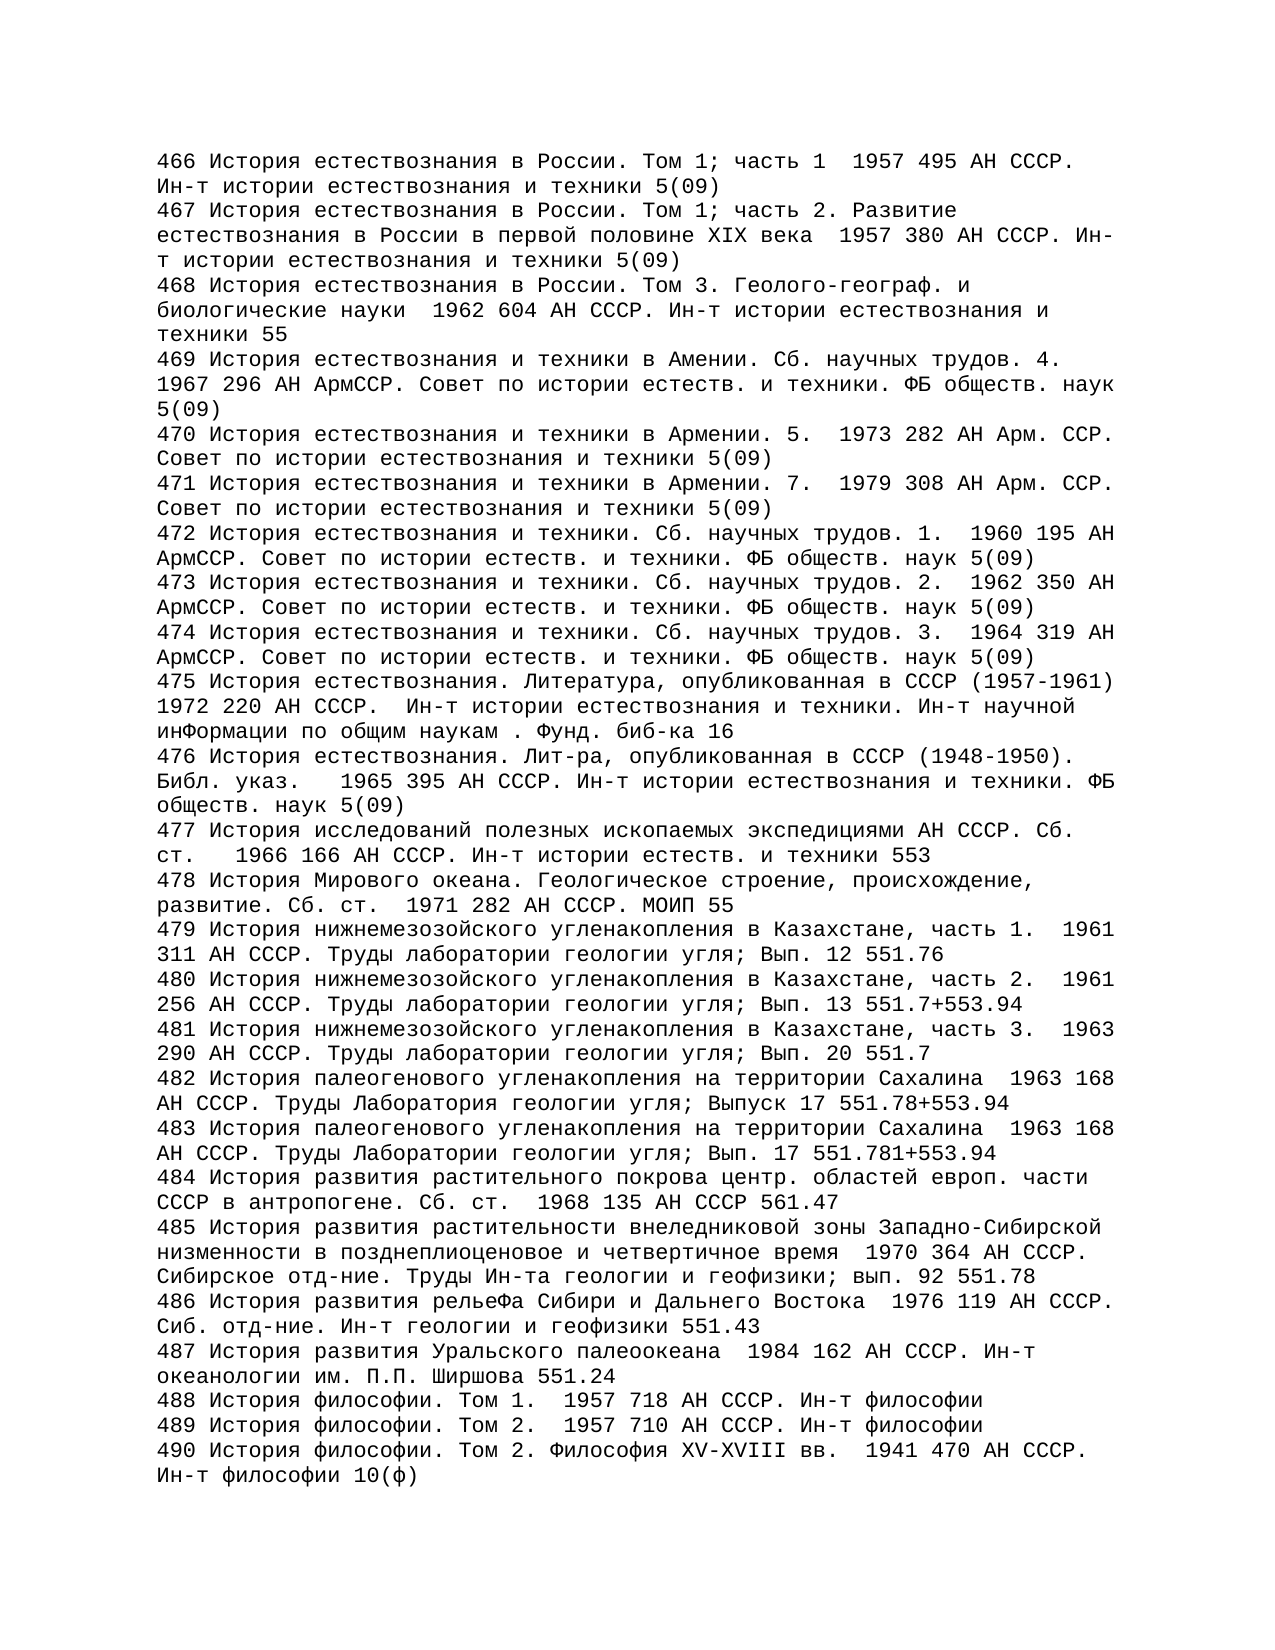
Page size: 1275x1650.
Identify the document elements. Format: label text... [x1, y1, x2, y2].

text 474 История естествознания и техники. Сб. научных трудов. 3. 1964 319 АН АрмССР. Совет по истории естеств. и техники. ФБ обществ. наук 5(09) [156, 621, 1118, 671]
text 472 История естествознания и техники. Сб. научных трудов. 1. 1960 195 АН АрмССР. Совет по истории естеств. и техники. ФБ обществ. наук 5(09) [156, 522, 1118, 571]
text 483 История палеогенового угленакопления на территории Сахалина 1963 168 АН СССР. Труды Лаборатории геологии угля; Вып. 17 551.781+553.94 [156, 1117, 1118, 1166]
text 477 История исследований полезных ископаемых экспедициями АН СССР. Сб. ст. 1966 166 АН СССР. Ин-т истории естеств. и техники 553 [156, 819, 1118, 869]
text 470 История естествознания и техники в Армении. 5. 1973 282 АН Арм. ССР. Совет по истории естествознания и техники 5(09) [156, 423, 1118, 472]
text 488 История философии. Том 1. 1957 718 АН СССР. Ин-т философии [156, 1389, 1118, 1414]
text 490 История философии. Том 2. Философия XV-XVIII вв. 1941 470 АН СССР. Ин-т философии 10(ф) [156, 1439, 1118, 1489]
text 475 История естествознания. Литература, опубликованная в СССР (1957-1961) 1972 220 АН СССР. Ин-т истории естествознания и техники. Ин-т научной инФормации по общим наукам . Фунд. биб-ка 16 [156, 671, 1118, 745]
text 481 История нижнемезозойского угленакопления в Казахстане, часть 3. 1963 290 АН СССР. Труды лаборатории геологии угля; Вып. 20 551.7 [156, 1018, 1118, 1067]
text 479 История нижнемезозойского угленакопления в Казахстане, часть 1. 1961 311 АН СССР. Труды лаборатории геологии угля; Вып. 12 551.76 [156, 918, 1118, 968]
text 468 История естествознания в России. Том 3. Геолого-географ. и биологические науки 1962 604 АН СССР. Ин-т истории естествознания и техники 55 [156, 274, 1118, 348]
text 471 История естествознания и техники в Армении. 7. 1979 308 АН Арм. ССР. Совет по истории естествознания и техники 5(09) [156, 472, 1118, 522]
text 487 История развития Уральского палеоокеана 1984 162 АН СССР. Ин-т океанологии им. П.П. Ширшова 551.24 [156, 1340, 1118, 1389]
text 469 История естествознания и техники в Амении. Сб. научных трудов. 4. 1967 296 АН АрмССР. Совет по истории естеств. и техники. ФБ обществ. наук 5(09) [156, 348, 1118, 423]
text 473 История естествознания и техники. Сб. научных трудов. 2. 1962 350 АН АрмССР. Совет по истории естеств. и техники. ФБ обществ. наук 5(09) [156, 571, 1118, 621]
text 478 История Мирового океана. Геологическое строение, происхождение, развитие. Сб. ст. 1971 282 АН СССР. МОИП 55 [156, 869, 1118, 918]
text 489 История философии. Том 2. 1957 710 АН СССР. Ин-т философии [156, 1414, 1118, 1439]
text 482 История палеогенового угленакопления на территории Сахалина 1963 168 АН СССР. Труды Лаборатория геологии угля; Выпуск 17 551.78+553.94 [156, 1067, 1118, 1117]
text 476 История естествознания. Лит-ра, опубликованная в СССР (1948-1950). Библ. указ. 1965 395 АН СССР. Ин-т истории естествознания и техники. ФБ обществ. наук 5(09) [156, 745, 1118, 819]
text 480 История нижнемезозойского угленакопления в Казахстане, часть 2. 1961 256 АН СССР. Труды лаборатории геологии угля; Вып. 13 551.7+553.94 [156, 968, 1118, 1018]
text 466 История естествознания в России. Том 1; часть 1 1957 495 АН СССР. Ин-т истории естествознания и техники 5(09) [156, 150, 1118, 199]
text 486 История развития рельеФа Сибири и Дальнего Востока 1976 119 АН СССР. Сиб. отд-ние. Ин-т геологии и геофизики 551.43 [156, 1290, 1118, 1340]
text 484 История развития растительного покрова центр. областей европ. части СССР в антропогене. Сб. ст. 1968 135 АН СССР 561.47 [156, 1166, 1118, 1216]
text 467 История естествознания в России. Том 1; часть 2. Развитие естествознания в России в первой половине XIX века 1957 380 АН СССР. Ин-т истории естествознания и техники 5(09) [156, 199, 1118, 274]
text 485 История развития растительности внеледниковой зоны Западно-Сибирской низменности в позднеплиоценовое и четвертичное время 1970 364 АН СССР. Сибирское отд-ние. Труды Ин-та геологии и геофизики; вып. 92 551.78 [156, 1216, 1118, 1290]
